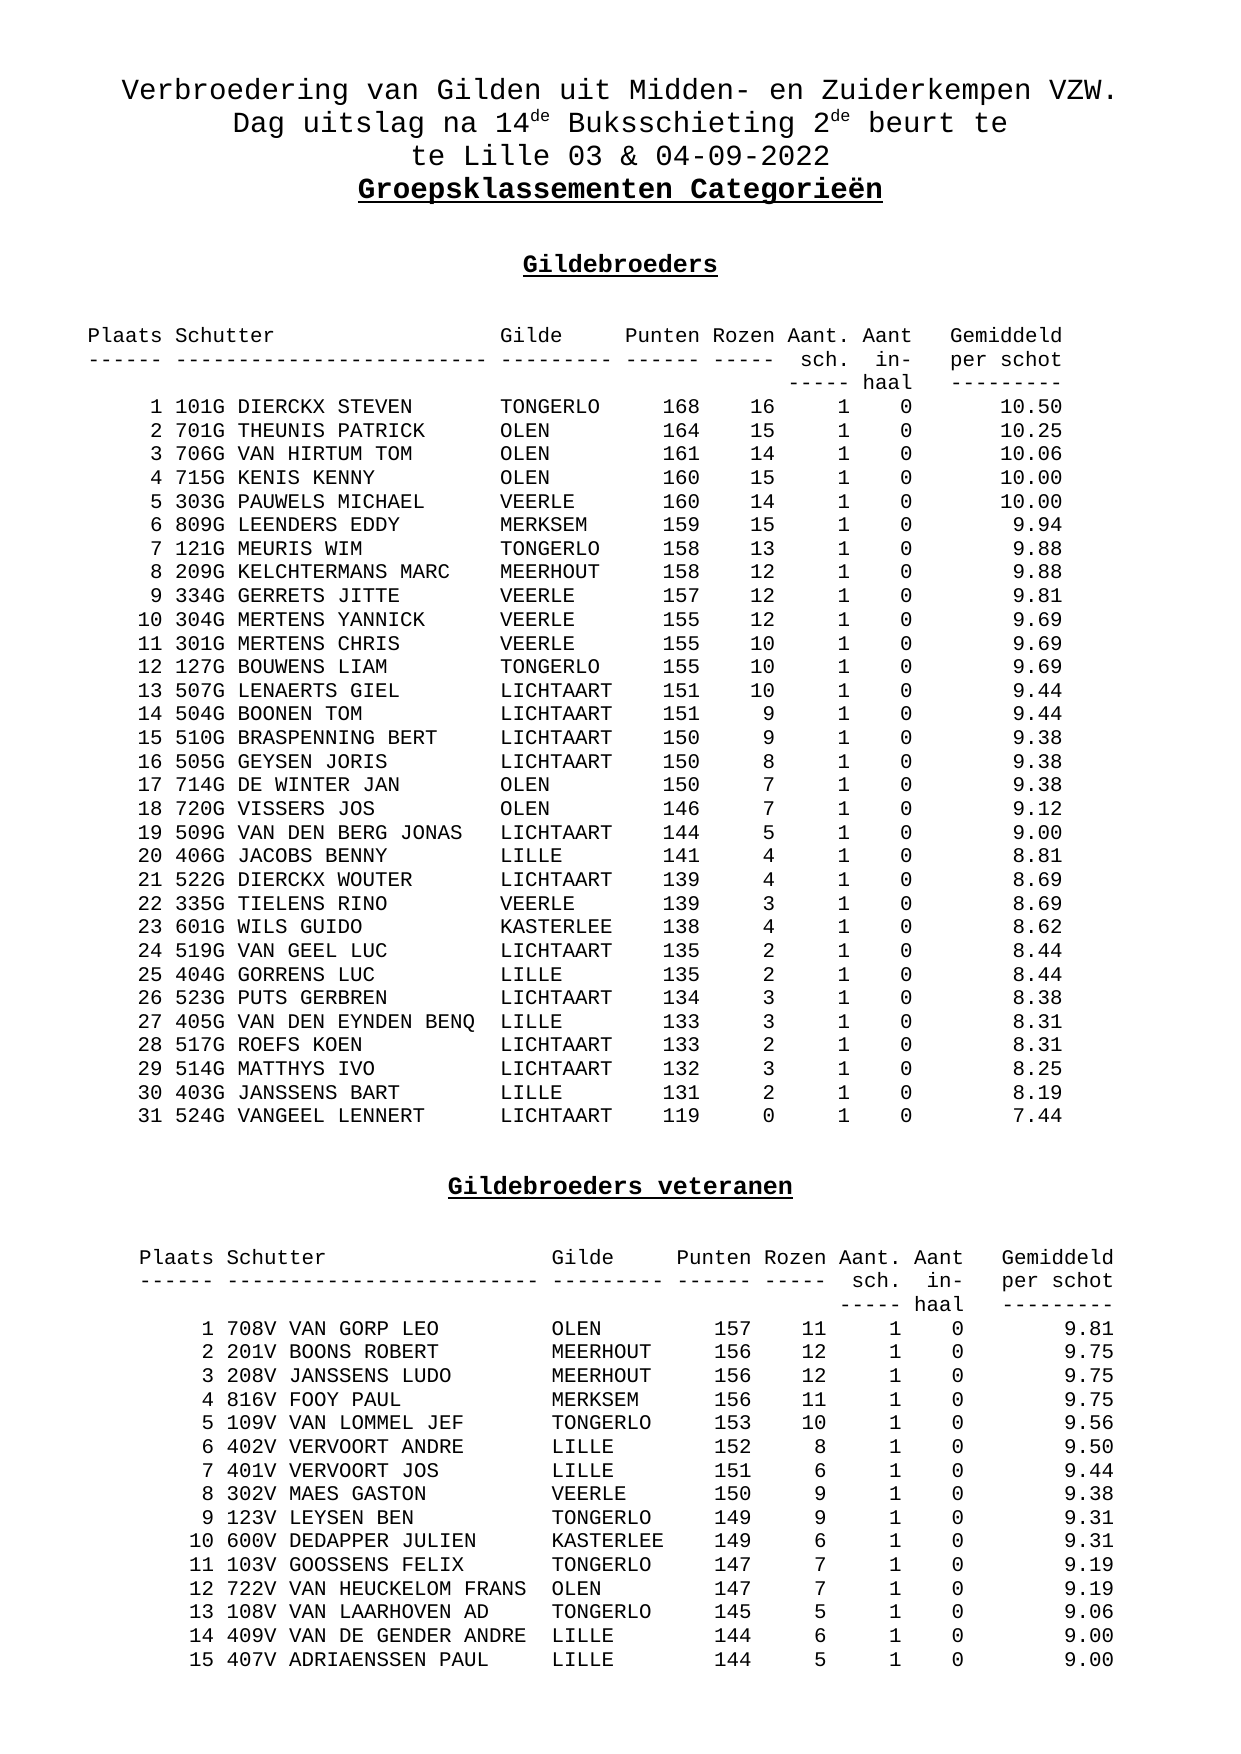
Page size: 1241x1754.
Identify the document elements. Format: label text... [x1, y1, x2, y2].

text Plaats Schutter Gilde Punten Rozen Aant. Aant Gemiddeld ------ ------------------------- --------- ------ ----- sch. in- per schot ----- haal --------- 1 101G DIERCKX STEVEN TONGERLO 168 16 1 0 10.50 2 701G THEUNIS PATRICK OLEN 164 15 1 0 10.25 3 706G VAN HIRTUM TOM OLEN 161 14 1 0 10.06 4 715G KENIS KENNY OLEN 160 15 1 0 10.00 5 303G PAUWELS MICHAEL VEERLE 160 14 1 0 10.00 6 809G LEENDERS EDDY MERKSEM 159 15 1 0 9.94 7 121G MEURIS WIM TONGERLO 158 13 1 0 9.88 8 209G KELCHTERMANS MARC MEERHOUT 158 12 1 0 9.88 9 334G GERRETS JITTE VEERLE 157 12 1 0 9.81 10 304G MERTENS YANNICK VEERLE 155 12 1 0 9.69 11 301G MERTENS CHRIS VEERLE 155 10 1 0 9.69 12 127G BOUWENS LIAM TONGERLO 155 10 1 0 9.69 13 507G LENAERTS GIEL LICHTAART 151 10 1 0 9.44 14 504G BOONEN TOM LICHTAART 151 9 1 0 9.44 15 510G BRASPENNING BERT LICHTAART 150 9 1 0 9.38 16 505G GEYSEN JORIS LICHTAART 150 8 1 0 9.38 17 714G DE WINTER JAN OLEN 150 7 1 0 9.38 18 720G VISSERS JOS OLEN 146 7 1 0 9.12 19 509G VAN DEN BERG JONAS LICHTAART 144 5 1 0 9.00 20 406G JACOBS BENNY LILLE 141 4 1 0 8.81 21 522G DIERCKX WOUTER LICHTAART 139 4 1 0 8.69 22 335G TIELENS RINO VEERLE 139 3 1 0 8.69 23 601G WILS GUIDO KASTERLEE 138 4 1 0 8.62 24 519G VAN GEEL LUC LICHTAART 135 2 1 0 8.44 25 404G GORRENS LUC LILLE 135 2 1 0 8.44 26 523G PUTS GERBREN LICHTAART 134 3 1 0 8.38 27 405G VAN DEN EYNDEN BENQ LILLE 133 3 1 0 8.31 28 517G ROEFS KOEN LICHTAART 133 2 1 0 8.31 29 514G MATTHYS IVO LICHTAART 132 3 1 0 8.25 30 403G JANSSENS BART LILLE 131 2 1 0 8.19 31 524G VANGEEL LENNERT LICHTAART 119 0 1 0 7.44 [75, 325, 1165, 1157]
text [75, 1247, 1165, 1672]
text te Lille 03 & 04-09-2022 [75, 141, 1165, 174]
text Gildebroeders veteranen [75, 1174, 1165, 1230]
text Groepsklassementen Categorieën [75, 174, 1165, 207]
text Dag uitslag na 14de Buksschieting 2de beurt te [75, 108, 1165, 141]
text Gildebroeders [75, 252, 1165, 308]
text Verbroedering van Gilden uit Midden- en Zuiderkempen VZW. [75, 75, 1165, 108]
